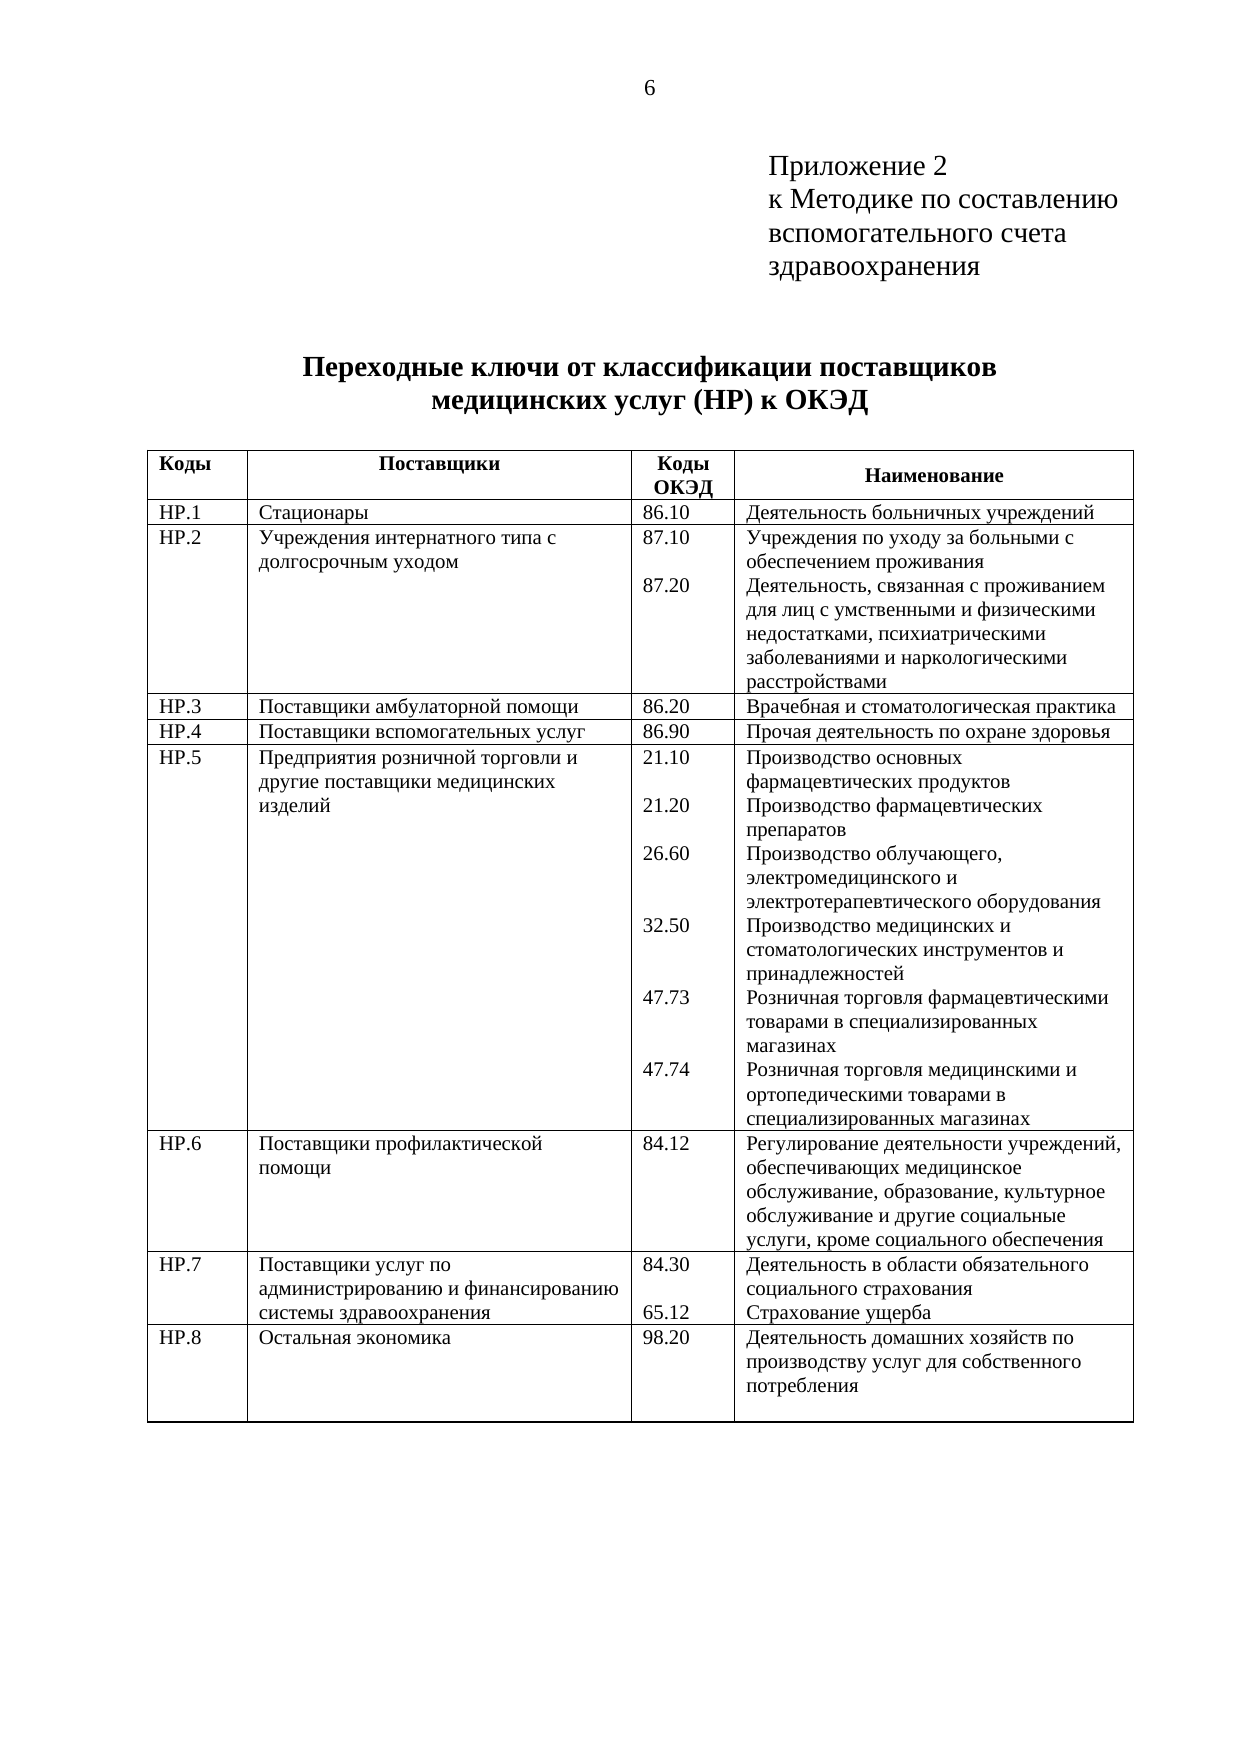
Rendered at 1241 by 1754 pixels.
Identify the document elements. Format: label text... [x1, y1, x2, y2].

text медицинских услуг (HP) к ОКЭД [148, 382, 1152, 416]
table_cell 87.10 87.20 [632, 525, 734, 693]
table_cell Деятельность домашних хозяйств по производству услуг для собственного потребления [735, 1325, 1133, 1421]
table_header Приложение 2 к Методике по составлению вспомогательного счета здравоохранения [757, 148, 1142, 282]
table_cell НР.7 [148, 1252, 247, 1324]
table_cell 86.90 [632, 720, 734, 743]
table_cell 86.20 [632, 694, 734, 718]
table_cell 86.10 [632, 500, 734, 524]
table_cell Прочая деятельность по охране здоровья [735, 720, 1133, 743]
table_cell НР.5 [148, 745, 247, 1129]
table_cell НР.4 [148, 720, 247, 743]
table_cell Врачебная и стоматологическая практика [735, 694, 1133, 718]
table_cell 21.10 21.20 26.60 32.50 47.73 47.74 [632, 745, 734, 1129]
table_cell НР.1 [148, 500, 247, 524]
table_cell 84.30 65.12 [632, 1252, 734, 1324]
table_cell НР.3 [148, 694, 247, 718]
table_cell Остальная экономика [248, 1325, 631, 1421]
table_cell НР.6 [148, 1131, 247, 1251]
table_cell 98.20 [632, 1325, 734, 1421]
table_cell Регулирование деятельности учреждений, обеспечивающих медицинское обслуживание, образование, культурное обслуживание и другие социальные услуги, кроме социального обеспечения [735, 1131, 1133, 1251]
table_cell Деятельность больничных учреждений [735, 500, 1133, 524]
table_cell НР.2 [148, 525, 247, 693]
table_cell Учреждения интернатного типа с долгосрочным уходом [248, 525, 631, 693]
table_cell Деятельность в области обязательного социального страхования Страхование ущерба [735, 1252, 1133, 1324]
text Переходные ключи от классификации поставщиков [148, 349, 1152, 382]
table_header Коды ОКЭД [632, 451, 734, 499]
table_cell Производство основных фармацевтических продуктов Производство фармацевтических препаратов Производство облучающего, электромедицинского и электротерапевтического оборудования Производство медицинских и стоматологических инструментов и принадлежностей Розничная торговля фармацевтическими товарами в специализированных магазинах Розничная торговля медицинскими и ортопедическими товарами в специализированных магазинах [735, 745, 1133, 1129]
table_header Наименование [735, 451, 1133, 499]
table_header Поставщики [248, 451, 631, 499]
table_cell Предприятия розничной торговли и другие поставщики медицинских изделий [248, 745, 631, 1129]
table_cell Стационары [248, 500, 631, 524]
table_cell Поставщики услуг по администрированию и финансированию системы здравоохранения [248, 1252, 631, 1324]
table_cell Поставщики амбулаторной помощи [248, 694, 631, 718]
table_cell Поставщики профилактической помощи [248, 1131, 631, 1251]
table_header Коды [148, 451, 247, 499]
table_cell 84.12 [632, 1131, 734, 1251]
table_cell Поставщики вспомогательных услуг [248, 720, 631, 743]
table_cell НР.8 [148, 1325, 247, 1421]
table_cell Учреждения по уходу за больными с обеспечением проживания Деятельность, связанная с проживанием для лиц с умственными и физическими недостатками, психиатрическими заболеваниями и наркологическими расстройствами [735, 525, 1133, 693]
